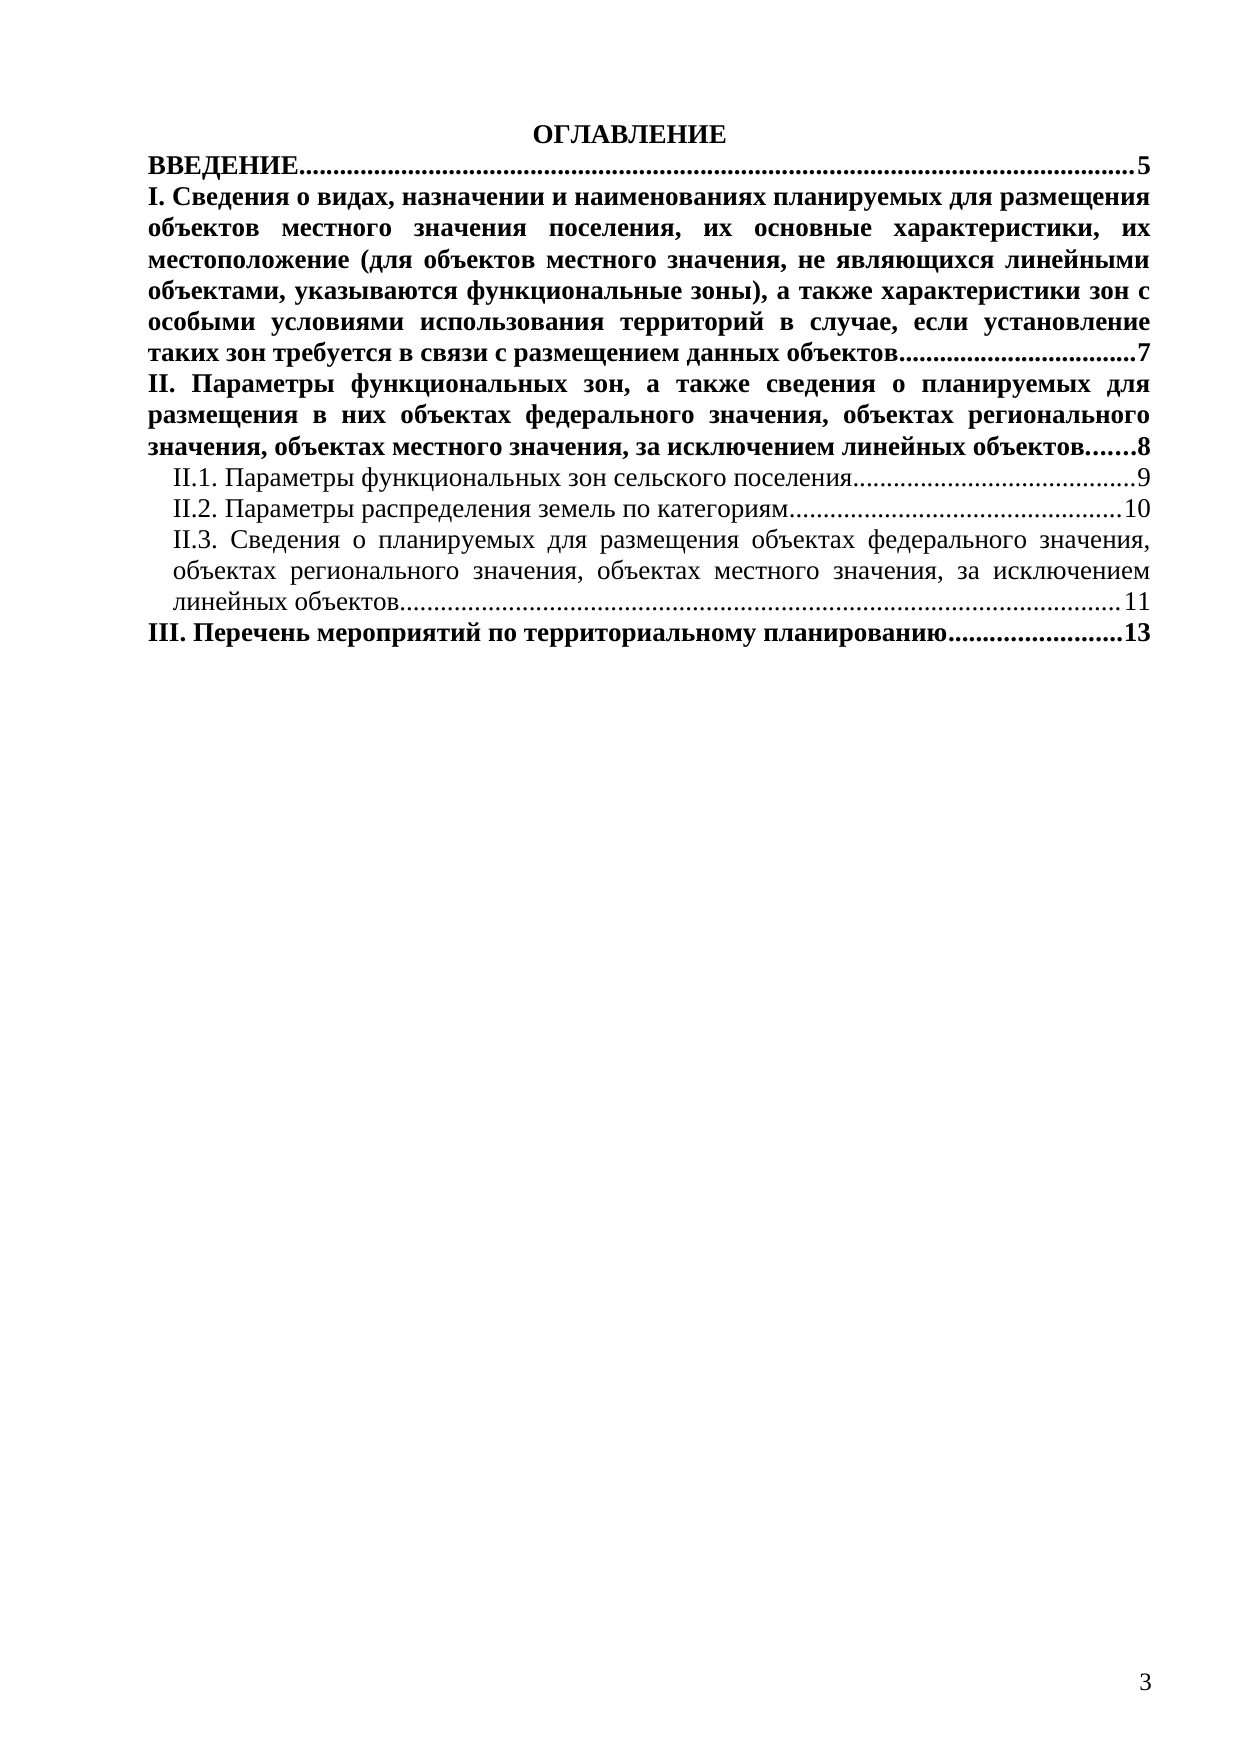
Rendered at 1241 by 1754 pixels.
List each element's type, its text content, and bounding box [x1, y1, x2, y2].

text I. Сведения о видах, назначении и наименованиях планируемых для размещения объектов местного значения поселения, их основные характеристики, их местоположение (для объектов местного значения, не являющихся линейными объектами, указываются функциональные зоны), а также характеристики зон с особыми условиями использования территорий в случае, если установление таких зон требуется в связи с размещением данных объектов 7 [148, 180, 1152, 367]
text II.1. Параметры функциональных зон сельского поселения 9 [173, 461, 1152, 492]
text ОГЛАВЛЕНИЕ [148, 118, 1111, 149]
text ВВЕДЕНИЕ 5 [148, 149, 1152, 180]
text II. Параметры функциональных зон, а также сведения о планируемых для размещения в них объектах федерального значения, объектах регионального значения, объектах местного значения, за исключением линейных объектов. 8 [148, 367, 1152, 461]
text II.3. Сведения о планируемых для размещения объектах федерального значения, объектах регионального значения, объектах местного значения, за исключением линейных объектов 11 [173, 523, 1152, 616]
text II.2. Параметры распределения земель по категориям 10 [173, 492, 1152, 523]
text III. Перечень мероприятий по территориальному планированию 13 [148, 616, 1152, 648]
